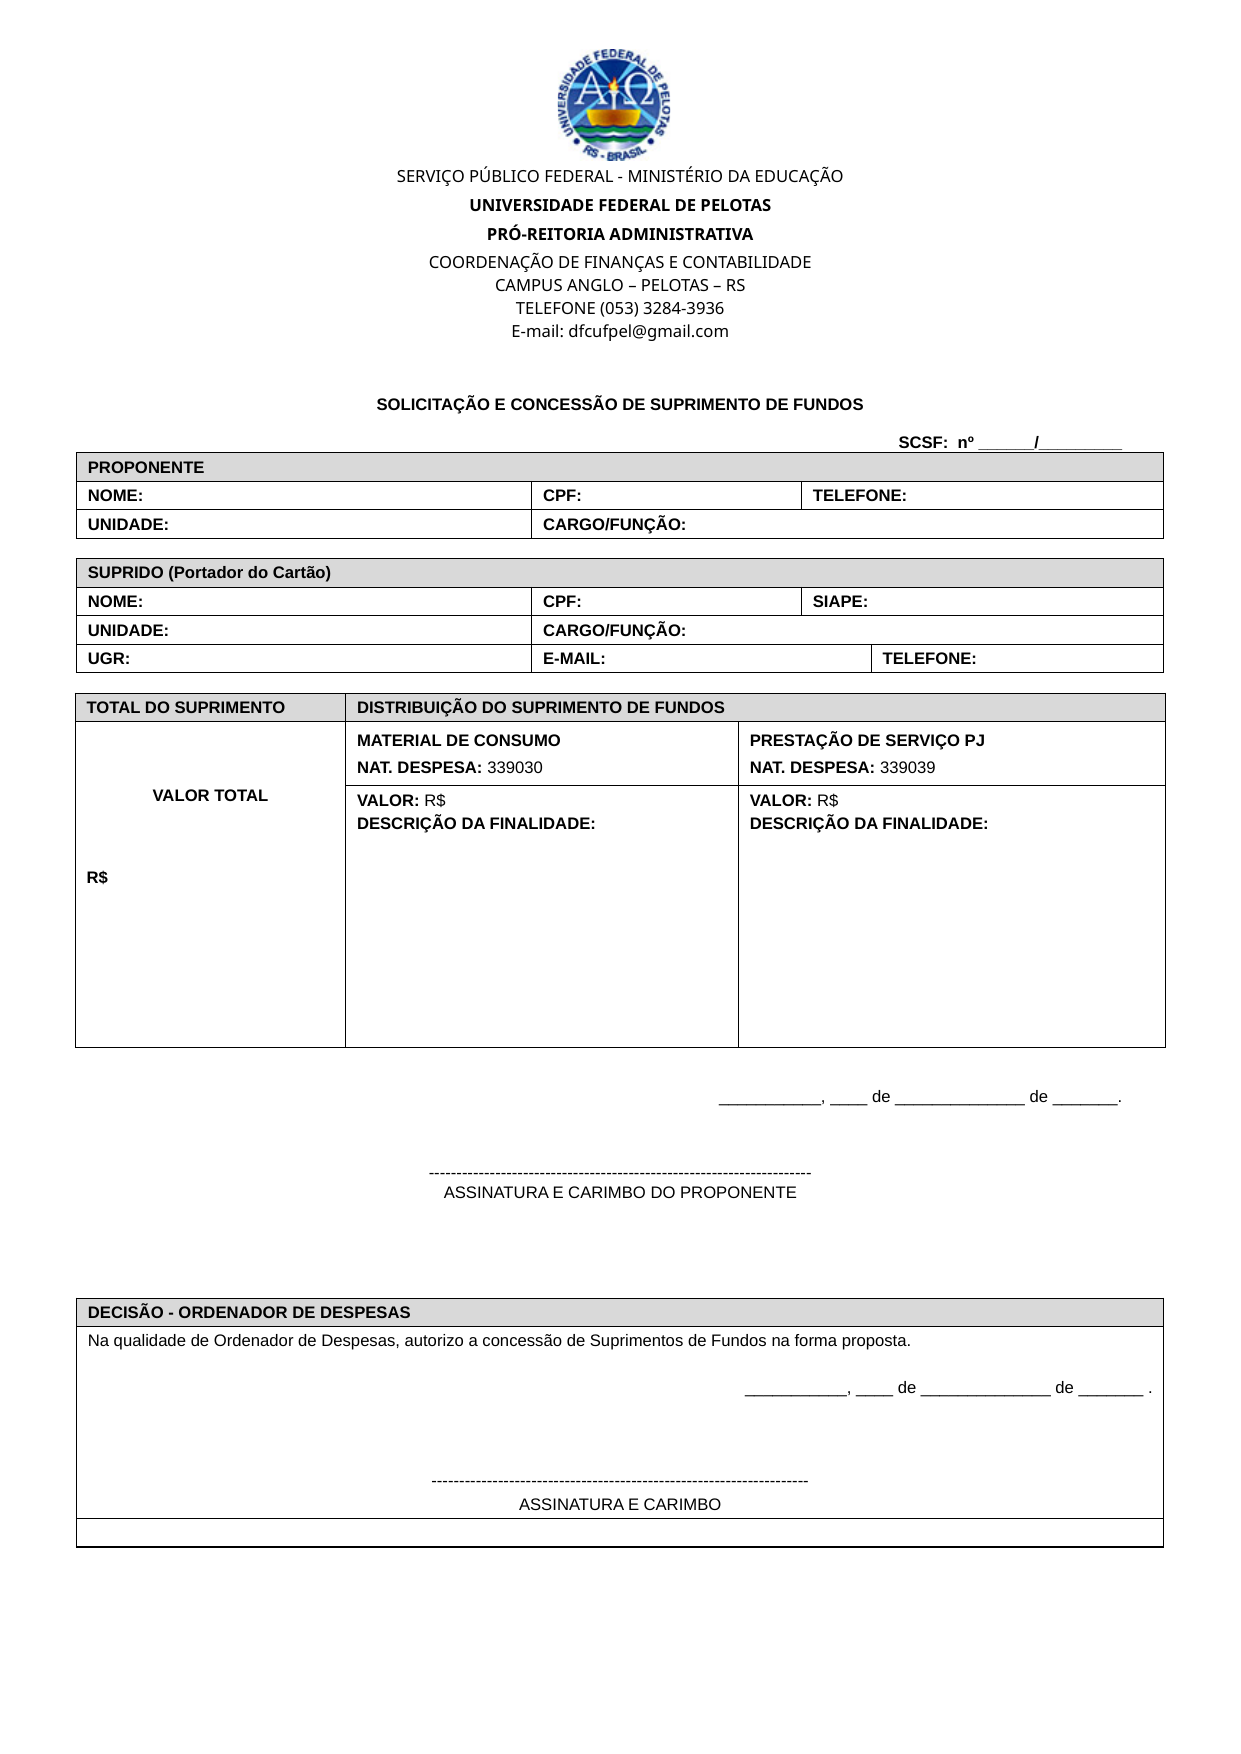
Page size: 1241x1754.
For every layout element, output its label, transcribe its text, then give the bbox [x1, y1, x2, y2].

table_cell VALOR: R$ DESCRIÇÃO DA FINALIDADE: [346, 786, 738, 1047]
table_cell [77, 1519, 1163, 1546]
text --------------------------------------------------------------------- [118, 1163, 1122, 1182]
text ASSINATURA E CARIMBO DO PROPONENTE [118, 1182, 1122, 1202]
table_cell NOME: [77, 482, 531, 509]
text ___________, ____ de ______________ de _______. [118, 1087, 1122, 1106]
table_cell CPF: [532, 482, 801, 509]
table_cell PRESTAÇÃO DE SERVIÇO PJ NAT. DESPESA: 339039 [739, 722, 1165, 785]
table_cell E-MAIL: [532, 645, 871, 672]
table_cell UNIDADE: [77, 510, 531, 538]
table_header TOTAL DO SUPRIMENTO [76, 694, 345, 721]
table_cell NOME: [77, 588, 531, 615]
table_cell CPF: [532, 588, 801, 615]
table_cell VALOR TOTAL R$ [76, 722, 345, 1047]
table_cell UNIDADE: [77, 616, 531, 644]
table_cell TELEFONE: [872, 645, 1163, 672]
table_cell UGR: [77, 645, 531, 672]
text SCSF: nº ______/_________ [118, 433, 1122, 452]
table_cell VALOR: R$ DESCRIÇÃO DA FINALIDADE: [739, 786, 1165, 1047]
table_cell Na qualidade de Ordenador de Despesas, autorizo a concessão de Suprimentos de Fundos na forma proposta. ___________, ____ de ______________ de _______ . -------------------------------------------------------------------- ASSINATURA E CARIMBO [77, 1327, 1163, 1518]
table_cell MATERIAL DE CONSUMO NAT. DESPESA: 339030 [346, 722, 738, 785]
table_header DISTRIBUIÇÃO DO SUPRIMENTO DE FUNDOS [346, 694, 1165, 721]
table_header SUPRIDO (Portador do Cartão) [77, 559, 1163, 587]
table_cell CARGO/FUNÇÃO: [532, 616, 1163, 644]
table_header PROPONENTE [77, 453, 1163, 481]
table_cell SIAPE: [802, 588, 1163, 615]
picture [557, 49, 671, 161]
table_cell TELEFONE: [802, 482, 1163, 509]
table_cell CARGO/FUNÇÃO: [532, 510, 1163, 538]
table_header DECISÃO - ORDENADOR DE DESPESAS [77, 1299, 1163, 1326]
text SOLICITAÇÃO E CONCESSÃO DE SUPRIMENTO DE FUNDOS [118, 395, 1122, 414]
